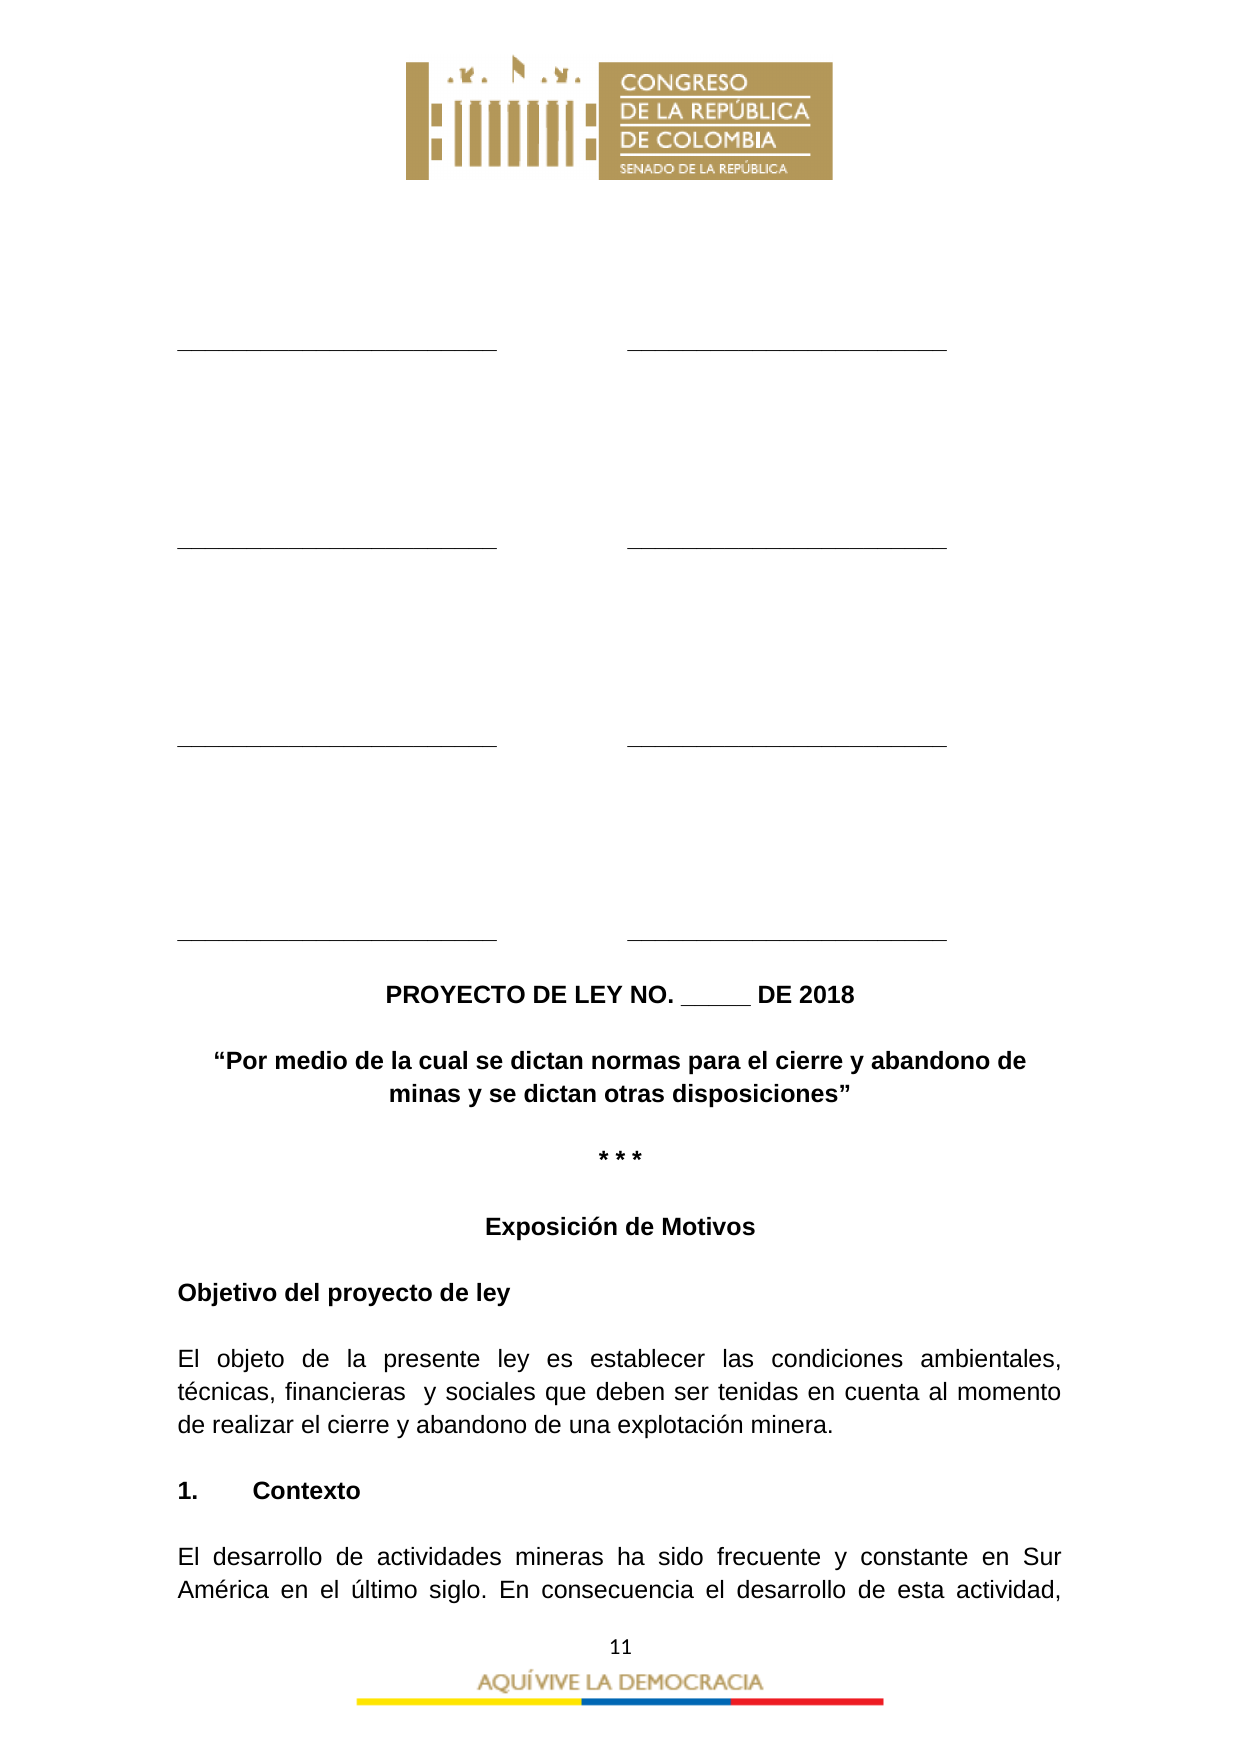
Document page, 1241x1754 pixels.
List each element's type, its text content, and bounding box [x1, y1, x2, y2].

text PROYECTO DE LEY NO. _____ DE 2018 [177, 980, 1063, 1009]
text _______________________ _______________________ [177, 915, 1063, 944]
text El objeto de la presente ley es establecer las condiciones ambientales, técnicas, financieras y sociales que deben ser tenidas en cuenta al momento de realizar el cierre y abandono de una explotación minera. [177, 1343, 1063, 1438]
text _______________________ _______________________ [177, 325, 1063, 354]
text * * * [177, 1145, 1063, 1174]
text _______________________ _______________________ [177, 523, 1063, 552]
text “Por medio de la cual se dictan normas para el cierre y abandono de minas y se dictan otras disposiciones” [177, 1046, 1063, 1108]
text Exposición de Motivos [177, 1211, 1063, 1240]
text Objetivo del proyecto de ley [177, 1277, 1063, 1306]
text 1. Contexto [177, 1476, 1063, 1504]
picture [406, 54, 833, 180]
picture [340, 1661, 901, 1709]
text _______________________ _______________________ [177, 721, 1063, 750]
